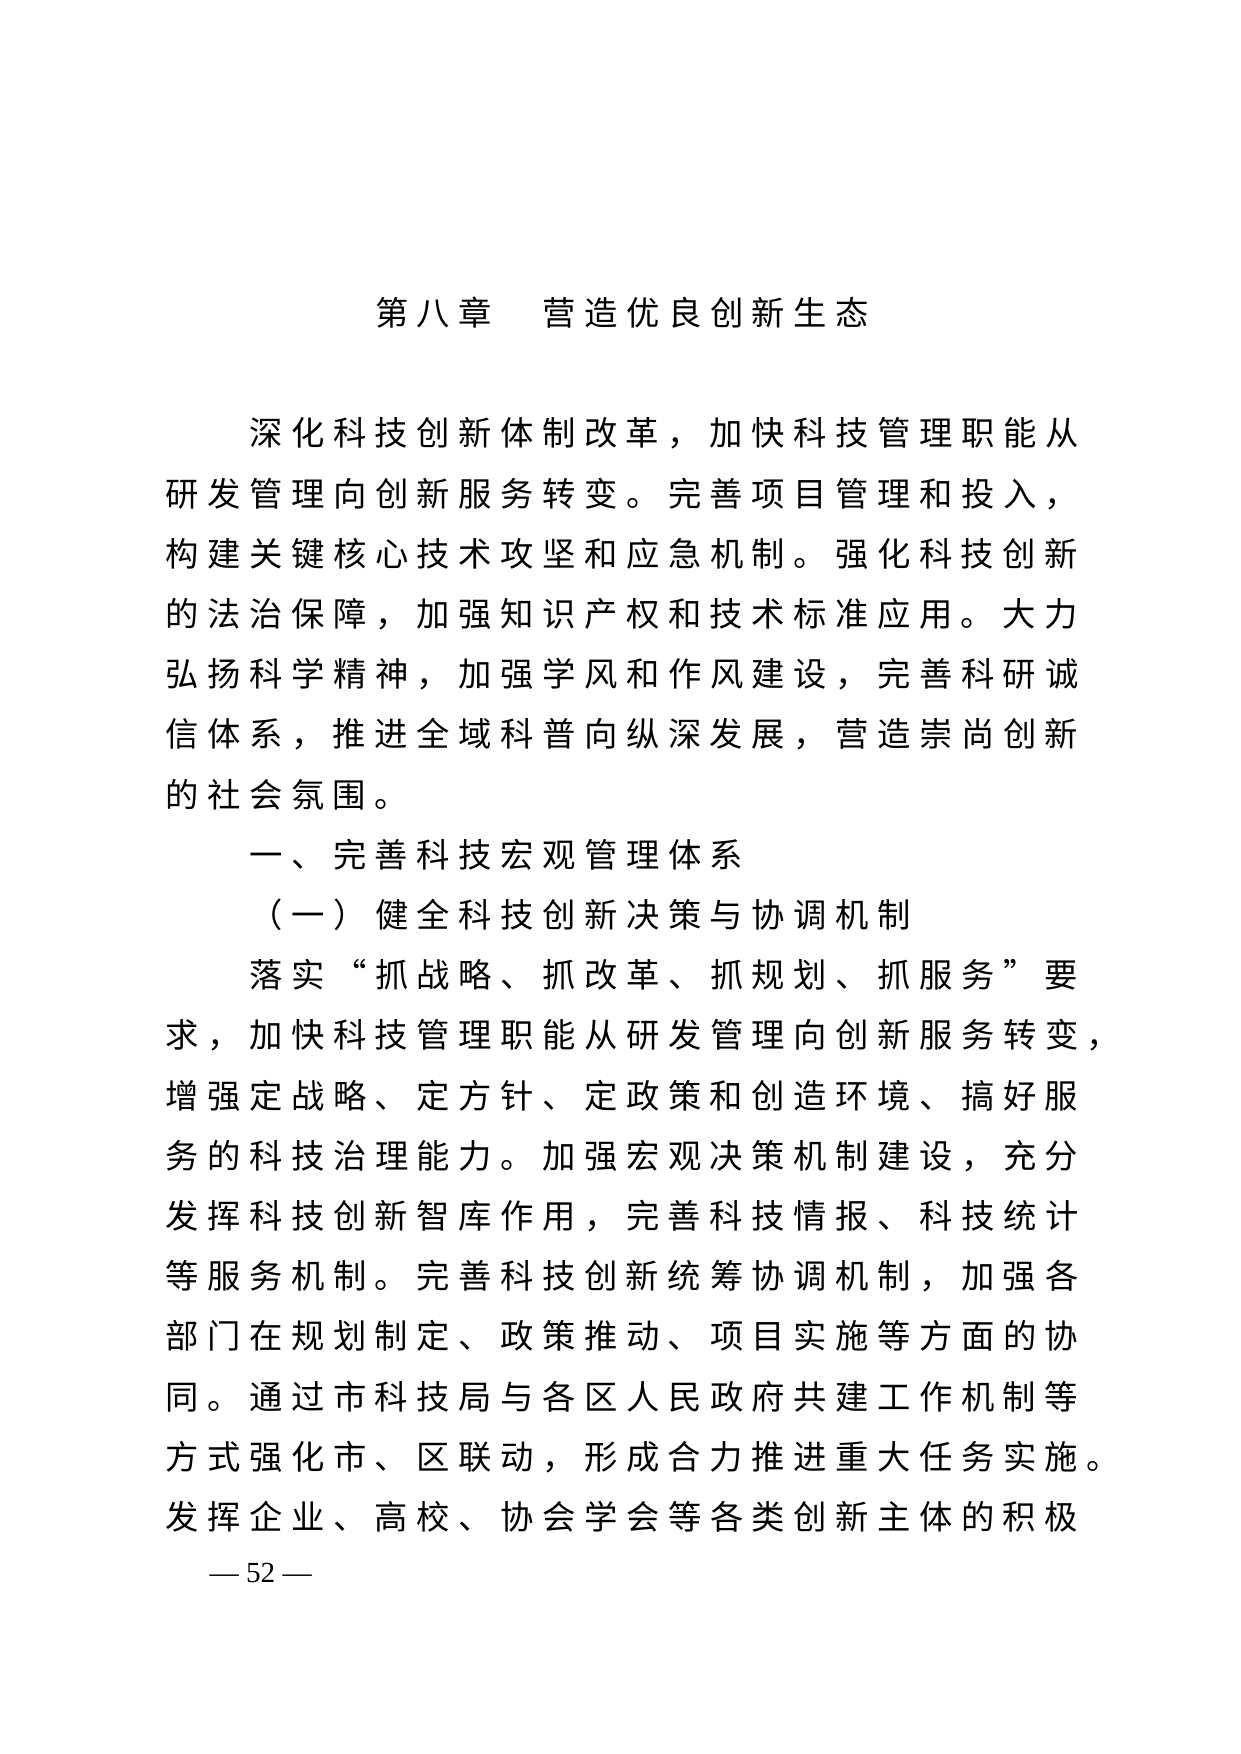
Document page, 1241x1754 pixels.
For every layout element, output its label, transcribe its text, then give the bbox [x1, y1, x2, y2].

text 一、完善科技宏观管理体系 [165, 823, 1087, 883]
text （一）健全科技创新决策与协调机制 [165, 883, 1087, 943]
text 第八章 营造优良创新生态 [165, 281, 1087, 341]
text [165, 943, 1087, 1545]
text 深化科技创新体制改革，加快科技管理职能从研发管理向创新服务转变。完善项目管理和投入，构建关键核心技术攻坚和应急机制。强化科技创新的法治保障，加强知识产权和技术标准应用。大力弘扬科学精神，加强学风和作风建设，完善科研诚信体系，推进全域科普向纵深发展，营造崇尚创新的社会氛围。 [165, 401, 1087, 823]
